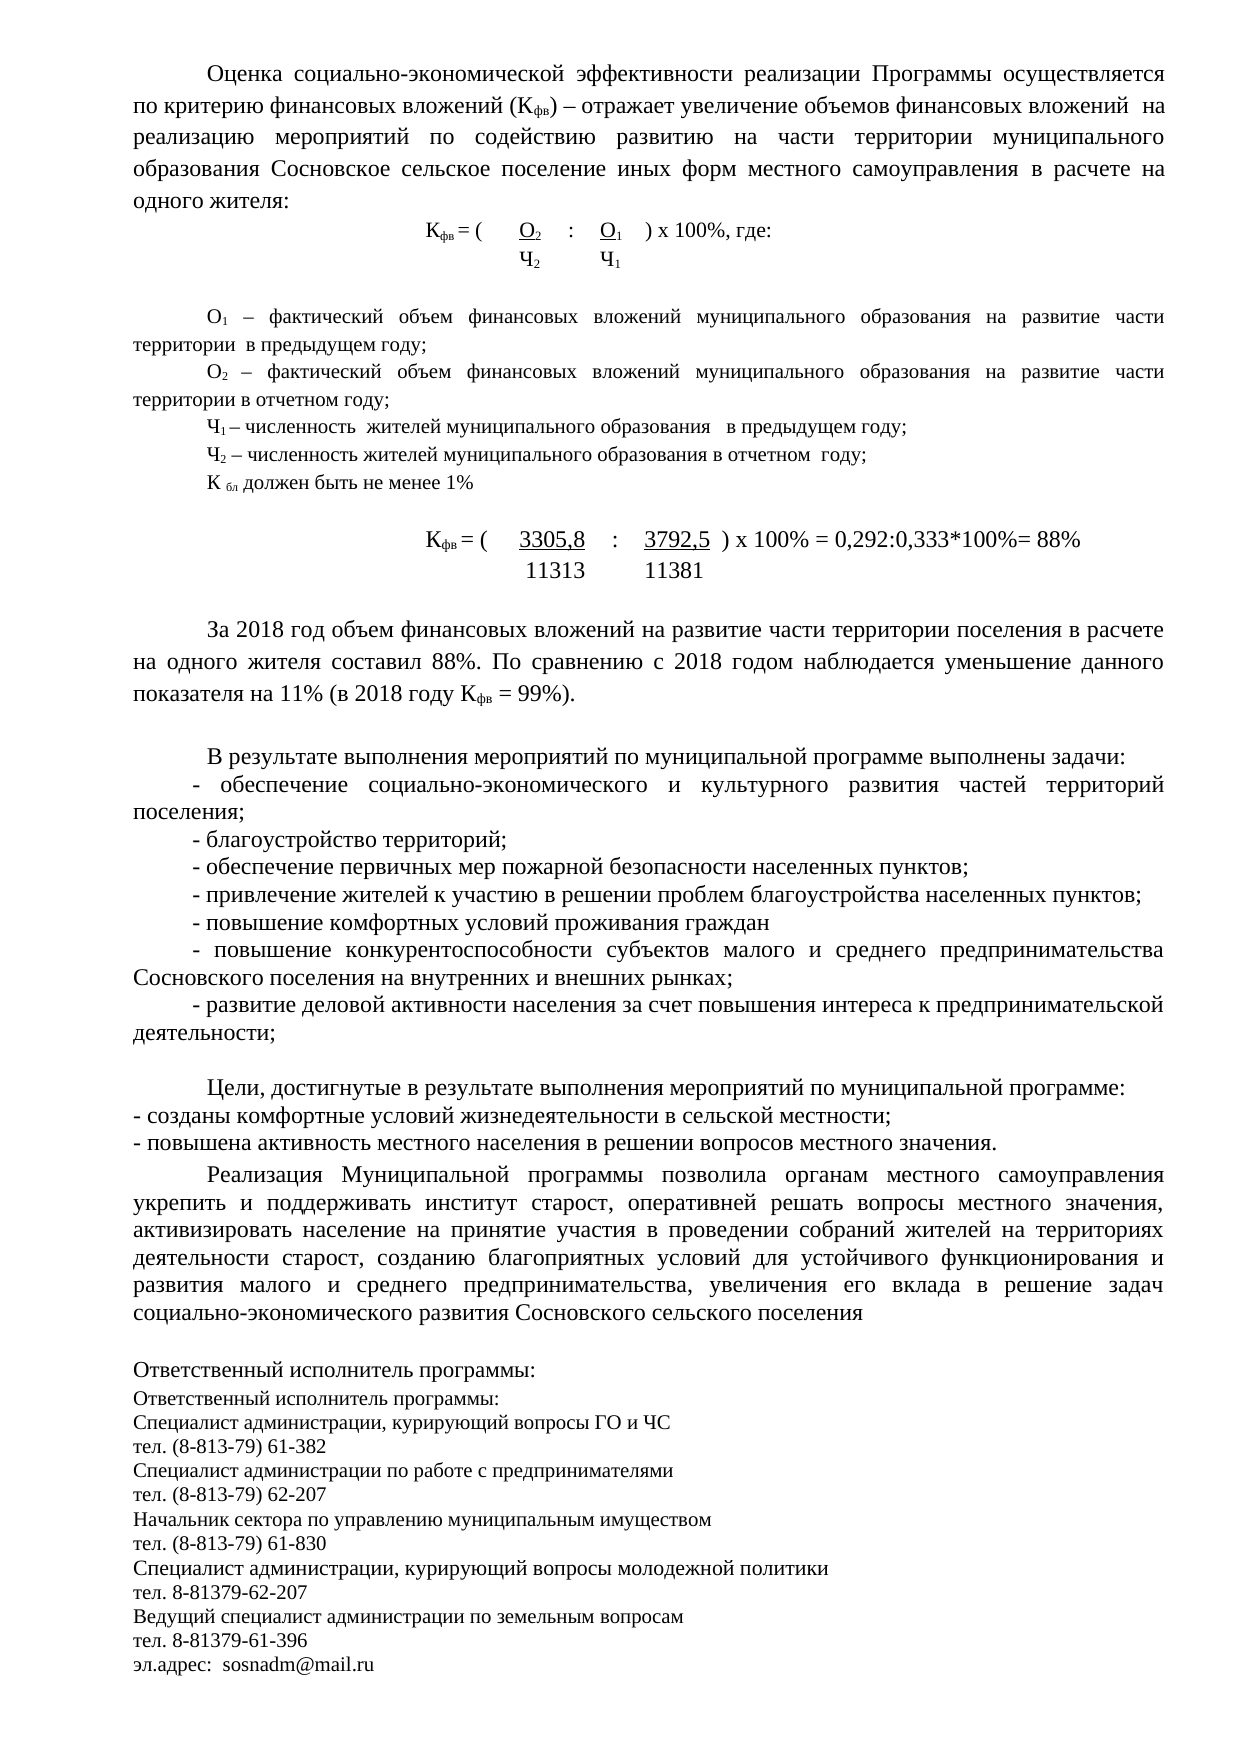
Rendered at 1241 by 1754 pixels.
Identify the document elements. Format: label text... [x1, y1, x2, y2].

text О2 – фактический объем финансовых вложений муниципального образования на развитие части территории в отчетном году; [133, 359, 1165, 411]
text Специалист администрации, курирующий вопросы молодежной политики [133, 1554, 1165, 1580]
text Начальник сектора по управлению муниципальным имуществом [133, 1506, 1165, 1531]
table_header 3792,5 11381 [633, 525, 721, 588]
text Ответственный исполнитель программы: [133, 1386, 1165, 1410]
text - повышена активность местного населения в решении вопросов местного значения. [133, 1128, 1165, 1156]
text эл.адрес: sosnadm@mail.ru [133, 1652, 1165, 1676]
table_header О1 Ч1 [589, 218, 645, 275]
text тел. (8-813-79) 62-207 [133, 1482, 1165, 1506]
table_header : [608, 525, 633, 588]
text Ч2 – численность жителей муниципального образования в отчетном году; [133, 442, 1165, 466]
text Реализация Муниципальной программы позволила органам местного самоуправления укрепить и поддерживать институт старост, оперативней решать вопросы местного значения, активизировать население на принятие участия в проведении собраний жителей на территориях деятельности старост, созданию благоприятных условий для устойчивого функционирования и развития малого и среднего предпринимательства, увеличения его вклада в решение задач социально-экономического развития Сосновского сельского поселения [133, 1160, 1165, 1326]
text - созданы комфортные условий жизнедеятельности в сельской местности; [133, 1101, 1165, 1128]
text тел. 8-81379-62-207 [133, 1580, 1165, 1604]
text тел. 8-81379-61-396 [133, 1628, 1165, 1652]
table_header О2 Ч2 [508, 218, 564, 275]
text - обеспечение первичных мер пожарной безопасности населенных пунктов; [133, 852, 1165, 880]
text Оценка социально-экономической эффективности реализации Программы осуществляется по критерию финансовых вложений (Кфв) – отражает увеличение объемов финансовых вложений на реализацию мероприятий по содействию развитию на части территории муниципального образования Сосновское сельское поселение иных форм местного самоуправления в расчете на одного жителя: [133, 59, 1165, 213]
text К бл должен быть не менее 1% [133, 470, 1165, 494]
text Ведущий специалист администрации по земельным вопросам [133, 1604, 1165, 1628]
text За 2018 год объем финансовых вложений на развитие части территории поселения в расчете на одного жителя составил 88%. По сравнению с 2018 годом наблюдается уменьшение данного показателя на 11% (в 2018 году Кфв = 99%). [133, 615, 1165, 706]
text Ответственный исполнитель программы: [133, 1356, 1165, 1382]
text Цели, достигнутые в результате выполнения мероприятий по муниципальной программе: [133, 1073, 1165, 1101]
text - привлечение жителей к участию в решении проблем благоустройства населенных пунктов; [133, 880, 1165, 908]
table_header ) х 100% = 0,292:0,333*100%= 88% [721, 525, 1137, 588]
text В результате выполнения мероприятий по муниципальной программе выполнены задачи: [133, 742, 1165, 769]
list - повышение конкурентоспособности субъектов малого и среднего предпринимательства Сосновского поселения на внутренних и внешних рынках; [133, 935, 1165, 990]
text Специалист администрации, курирующий вопросы ГО и ЧС [133, 1410, 1165, 1434]
text тел. (8-813-79) 61-382 [133, 1434, 1165, 1458]
text тел. (8-813-79) 61-830 [133, 1531, 1165, 1554]
text Ч1 – численность жителей муниципального образования в предыдущем году; [133, 414, 1165, 438]
text - благоустройство территорий; [133, 825, 1165, 852]
text - развитие деловой активности населения за счет повышения интереса к предпринимательской деятельности; [133, 990, 1165, 1046]
table_header ) х 100%, где: [645, 218, 840, 275]
text Специалист администрации по работе с предпринимателями [133, 1458, 1165, 1482]
text - повышение комфортных условий проживания граждан [133, 908, 1165, 935]
table_header : [564, 218, 589, 275]
text О1 – фактический объем финансовых вложений муниципального образования на развитие части территории в предыдущем году; [133, 304, 1165, 356]
text - обеспечение социально-экономического и культурного развития частей территорий поселения; [133, 769, 1165, 825]
table_header 3305,8 11313 [508, 525, 608, 588]
table_header Кфв = ( [414, 218, 508, 275]
table_header Кфв = ( [414, 525, 508, 588]
